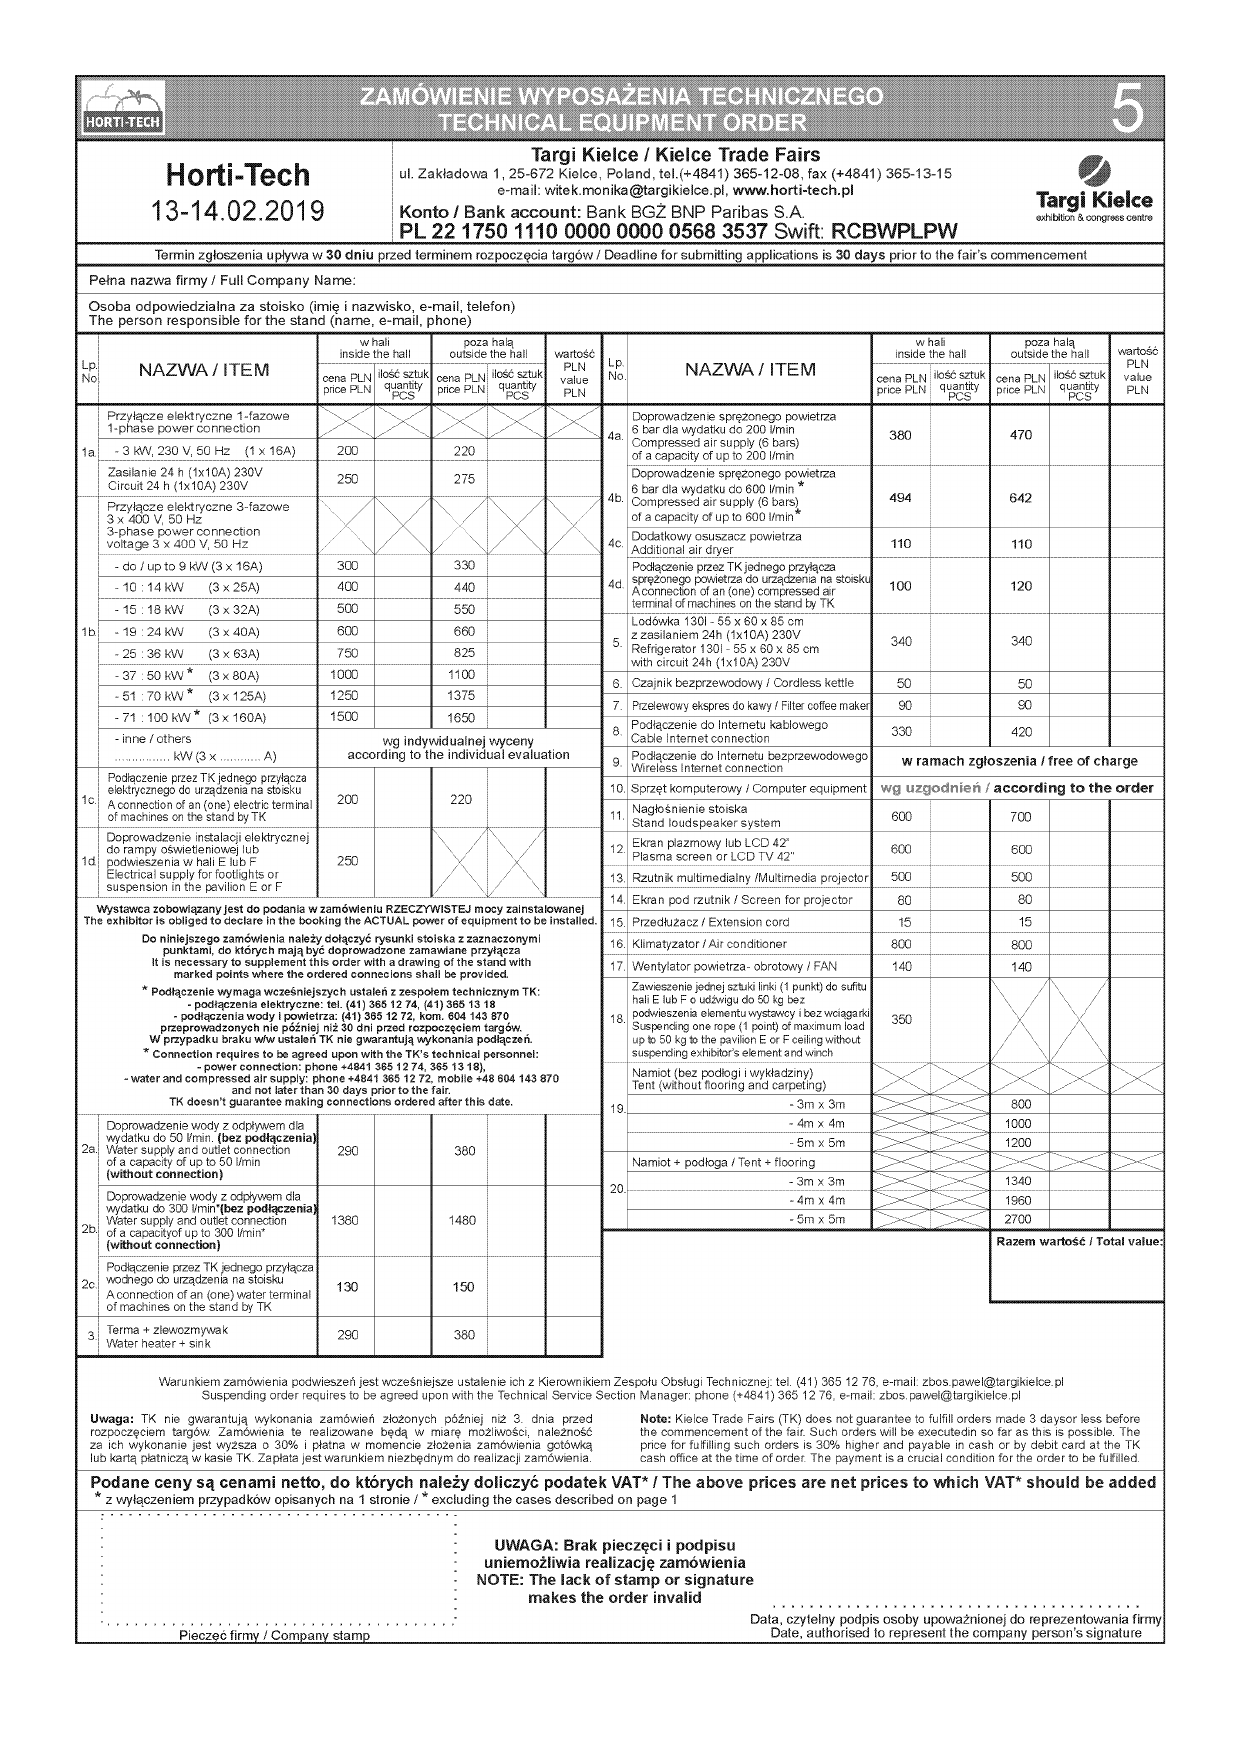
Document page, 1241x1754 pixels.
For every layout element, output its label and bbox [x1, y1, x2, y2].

picture [75, 75, 1166, 1644]
